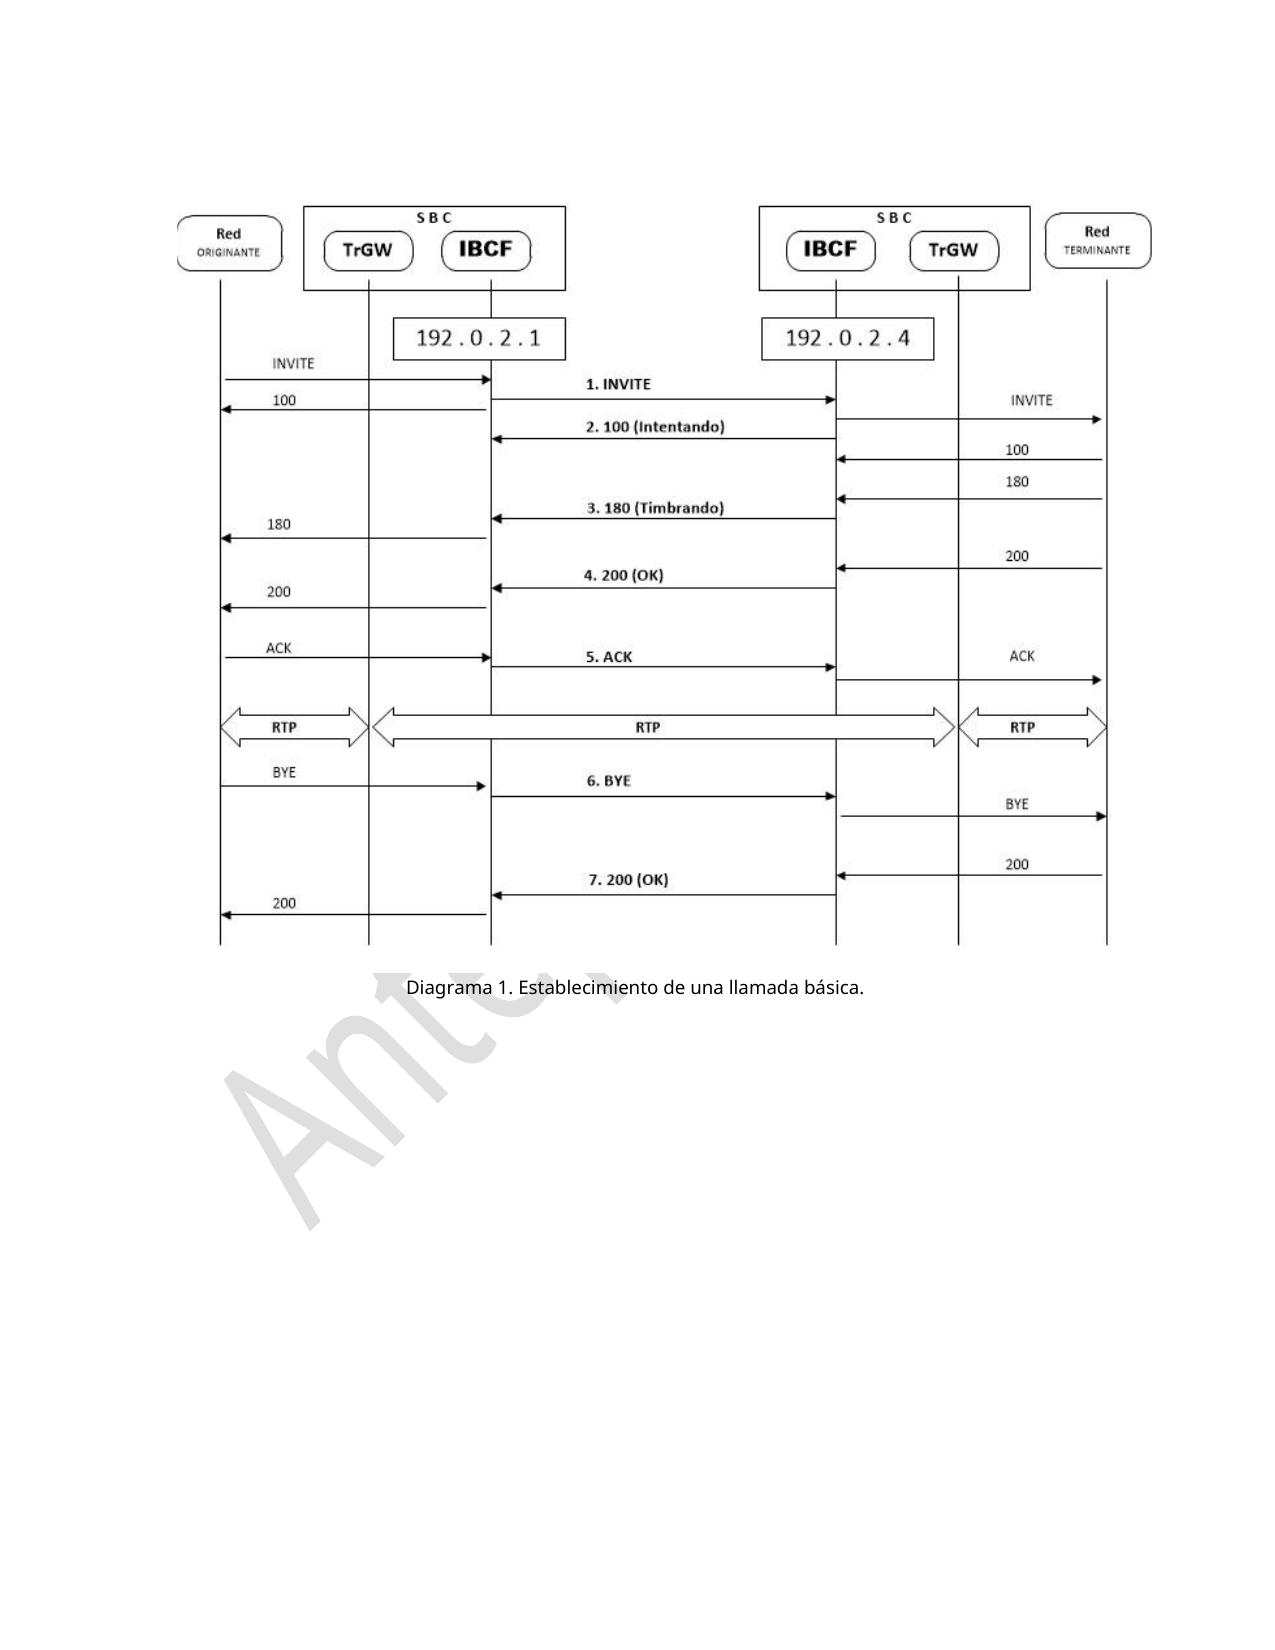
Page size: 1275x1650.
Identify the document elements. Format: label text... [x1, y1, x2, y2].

text Diagrama 1. Establecimiento de una llamada básica. [177, 974, 1093, 1000]
picture [177, 147, 1152, 973]
